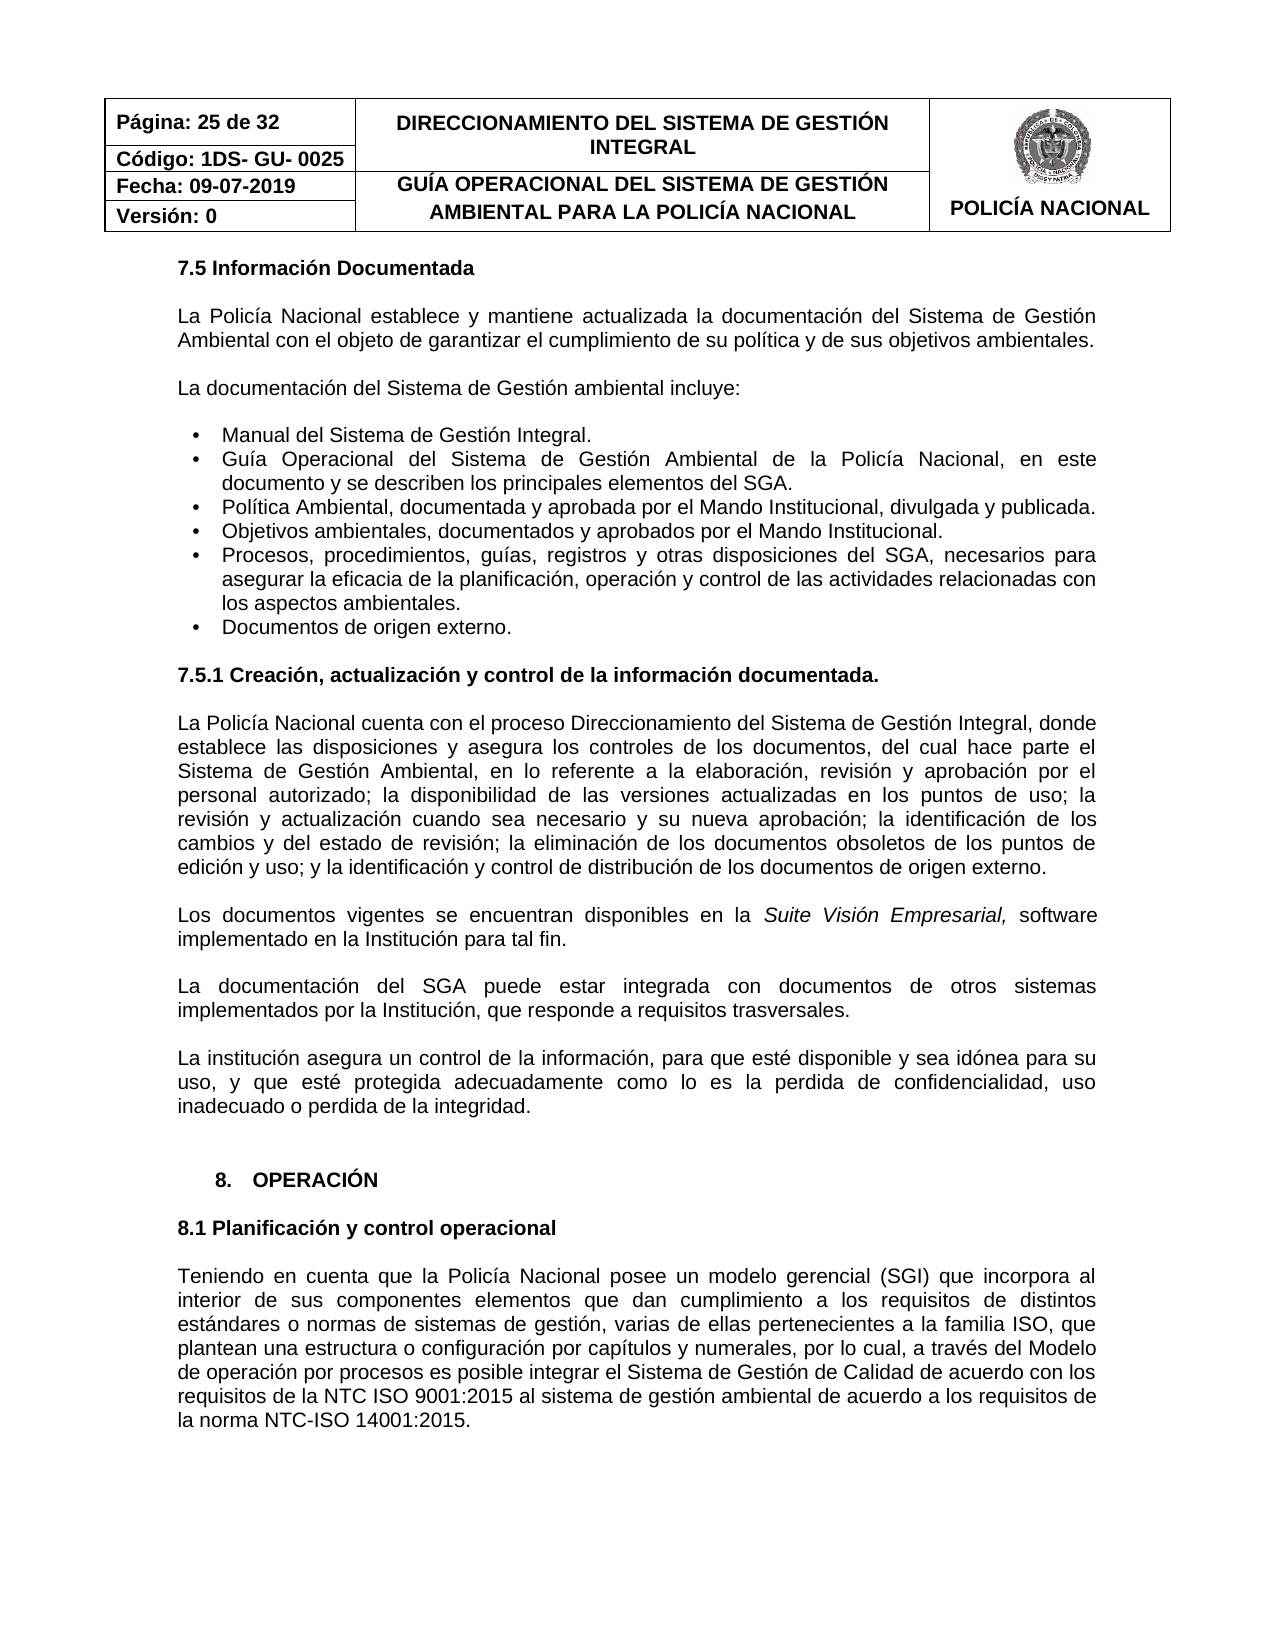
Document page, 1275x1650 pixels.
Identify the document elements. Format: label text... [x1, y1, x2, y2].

list Procesos, procedimientos, guías, registros y otras disposiciones del SGA, necesarios para asegurar la eficacia de la planificación, operación y control de las actividades relacionadas con los aspectos ambientales. [192, 543, 1098, 615]
text La documentación del Sistema de Gestión ambiental incluye: [177, 375, 1098, 399]
text La documentación del SGA puede estar integrada con documentos de otros sistemas implementados por la Institución, que responde a requisitos trasversales. [177, 974, 1098, 1022]
list Guía Operacional del Sistema de Gestión Ambiental de la Policía Nacional, en este documento y se describen los principales elementos del SGA. [192, 447, 1098, 495]
subtitle 8.1 Planificación y control operacional [177, 1216, 1098, 1240]
text La institución asegura un control de la información, para que esté disponible y sea idónea para su uso, y que esté protegida adecuadamente como lo es la perdida de confidencialidad, uso inadecuado o perdida de la integridad. [177, 1046, 1098, 1118]
list Objetivos ambientales, documentados y aprobados por el Mando Institucional. [192, 519, 1098, 543]
list Manual del Sistema de Gestión Integral. [192, 423, 1098, 447]
text Teniendo en cuenta que la Policía Nacional posee un modelo gerencial (SGI) que incorpora al interior de sus componentes elementos que dan cumplimiento a los requisitos de distintos estándares o normas de sistemas de gestión, varias de ellas pertenecientes a la familia ISO, que plantean una estructura o configuración por capítulos y numerales, por lo cual, a través del Modelo de operación por procesos es posible integrar el Sistema de Gestión de Calidad de acuerdo con los requisitos de la NTC ISO 9001:2015 al sistema de gestión ambiental de acuerdo a los requisitos de la norma NTC-ISO 14001:2015. [177, 1264, 1098, 1432]
text La Policía Nacional establece y mantiene actualizada la documentación del Sistema de Gestión Ambiental con el objeto de garantizar el cumplimiento de su política y de sus objetivos ambientales. [177, 303, 1098, 351]
text La Policía Nacional cuenta con el proceso Direccionamiento del Sistema de Gestión Integral, donde establece las disposiciones y asegura los controles de los documentos, del cual hace parte el Sistema de Gestión Ambiental, en lo referente a la elaboración, revisión y aprobación por el personal autorizado; la disponibilidad de las versiones actualizadas en los puntos de uso; la revisión y actualización cuando sea necesario y su nueva aprobación; la identificación de los cambios y del estado de revisión; la eliminación de los documentos obsoletos de los puntos de edición y uso; y la identificación y control de distribución de los documentos de origen externo. [177, 711, 1098, 878]
list Documentos de origen externo. [192, 615, 1098, 639]
text 7.5.1 Creación, actualización y control de la información documentada. [177, 663, 1098, 687]
picture [1010, 104, 1094, 188]
subtitle OPERACIÓN [215, 1168, 1098, 1192]
subtitle 7.5 Información Documentada [177, 256, 1098, 279]
list Política Ambiental, documentada y aprobada por el Mando Institucional, divulgada y publicada. [192, 495, 1098, 519]
text Los documentos vigentes se encuentran disponibles en la Suite Visión Empresarial, software implementado en la Institución para tal fin. [177, 902, 1098, 950]
